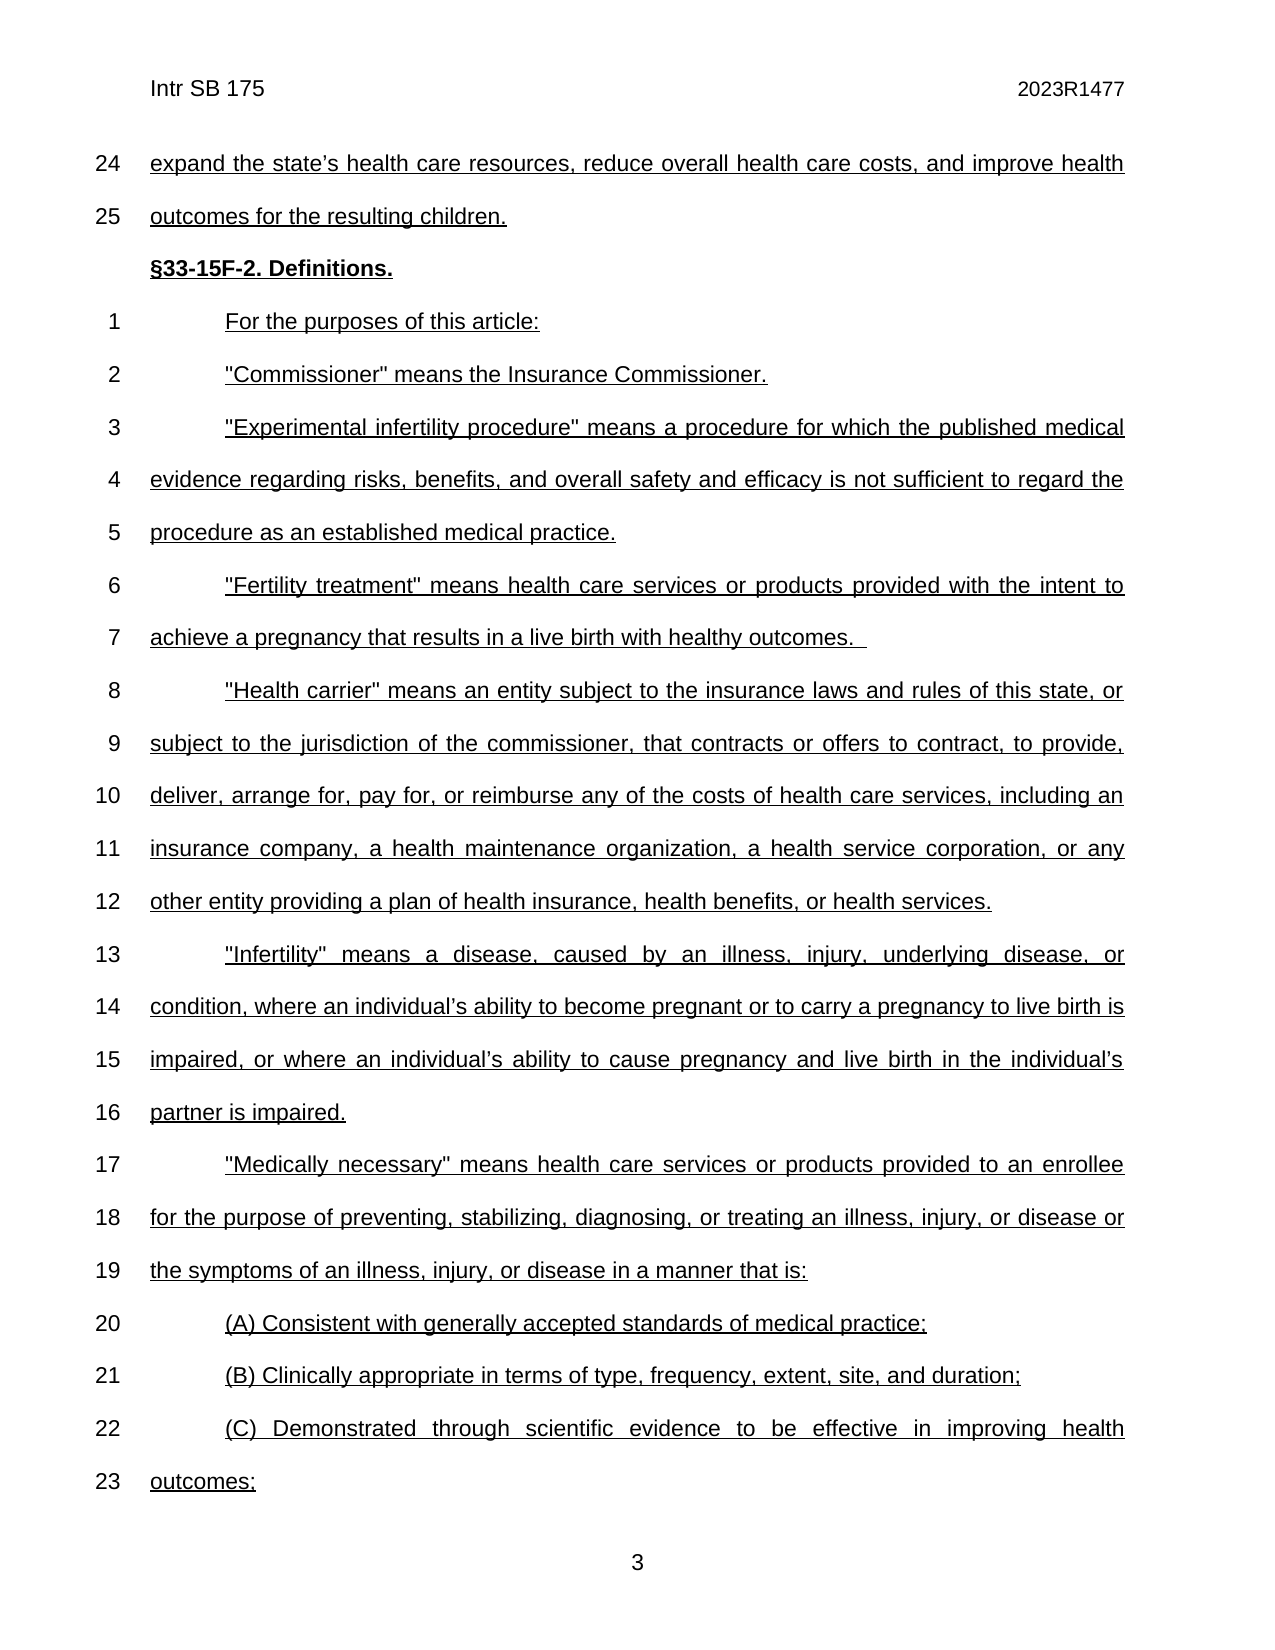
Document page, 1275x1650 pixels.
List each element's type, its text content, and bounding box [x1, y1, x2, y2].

text "Commissioner" means the Insurance Commissioner. [150, 361, 1125, 387]
text (A) Consistent with generally accepted standards of medical practice; [150, 1309, 1125, 1336]
text "Fertility treatment" means health care services or products provided with the intent to achieve a pregnancy that results in a live birth with healthy outcomes. [150, 572, 1125, 651]
text "Health carrier" means an entity subject to the insurance laws and rules of this state, or subject to the jurisdiction of the commissioner, that contracts or offers to contract, to provide, deliver, arrange for, pay for, or reimburse any of the costs of health care services, including an insurance company, a health maintenance organization, a health service corporation, or any other entity providing a plan of health insurance, health benefits, or health services. [150, 859, 1125, 914]
text (B) Clinically appropriate in terms of type, frequency, extent, site, and duration; [150, 1362, 1125, 1389]
text "Infertility" means a disease, caused by an illness, injury, underlying disease, or condition, where an individual’s ability to become pregnant or to carry a pregnancy to live birth is impaired, or where an individual’s ability to cause pregnancy and live birth in the individual’s partner is impaired. [150, 1017, 1125, 1125]
text "Medically necessary" means health care services or products provided to an enrollee for the purpose of preventing, stabilizing, diagnosing, or treating an illness, injury, or disease or the symptoms of an illness, injury, or disease in a manner that is: [150, 1228, 1125, 1283]
text For the purposes of this article: [150, 308, 1125, 334]
text (C) Demonstrated through scientific evidence to be effective in improving health outcomes; [150, 1415, 1125, 1494]
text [150, 174, 1125, 229]
text "Health carrier" means an entity subject to the insurance laws and rules of this state, or subject to the jurisdiction of the commissioner, that contracts or offers to contract, to provide, deliver, arrange for, pay for, or reimburse any of the costs of health care services, including an insurance company, a health maintenance organization, a health service corporation, or any other entity providing a plan of health insurance, health benefits, or health services. [150, 677, 1125, 858]
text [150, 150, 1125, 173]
text "Experimental infertility procedure" means a procedure for which the published medical evidence regarding risks, benefits, and overall safety and efficacy is not sufficient to regard the procedure as an established medical practice. [150, 413, 1125, 545]
subtitle §33-15F-2. Definitions. [150, 255, 1125, 282]
text "Medically necessary" means health care services or products provided to an enrollee for the purpose of preventing, stabilizing, diagnosing, or treating an illness, injury, or disease or the symptoms of an illness, injury, or disease in a manner that is: [150, 1151, 1125, 1227]
text "Infertility" means a disease, caused by an illness, injury, underlying disease, or condition, where an individual’s ability to become pregnant or to carry a pregnancy to live birth is impaired, or where an individual’s ability to cause pregnancy and live birth in the individual’s partner is impaired. [150, 941, 1125, 1016]
